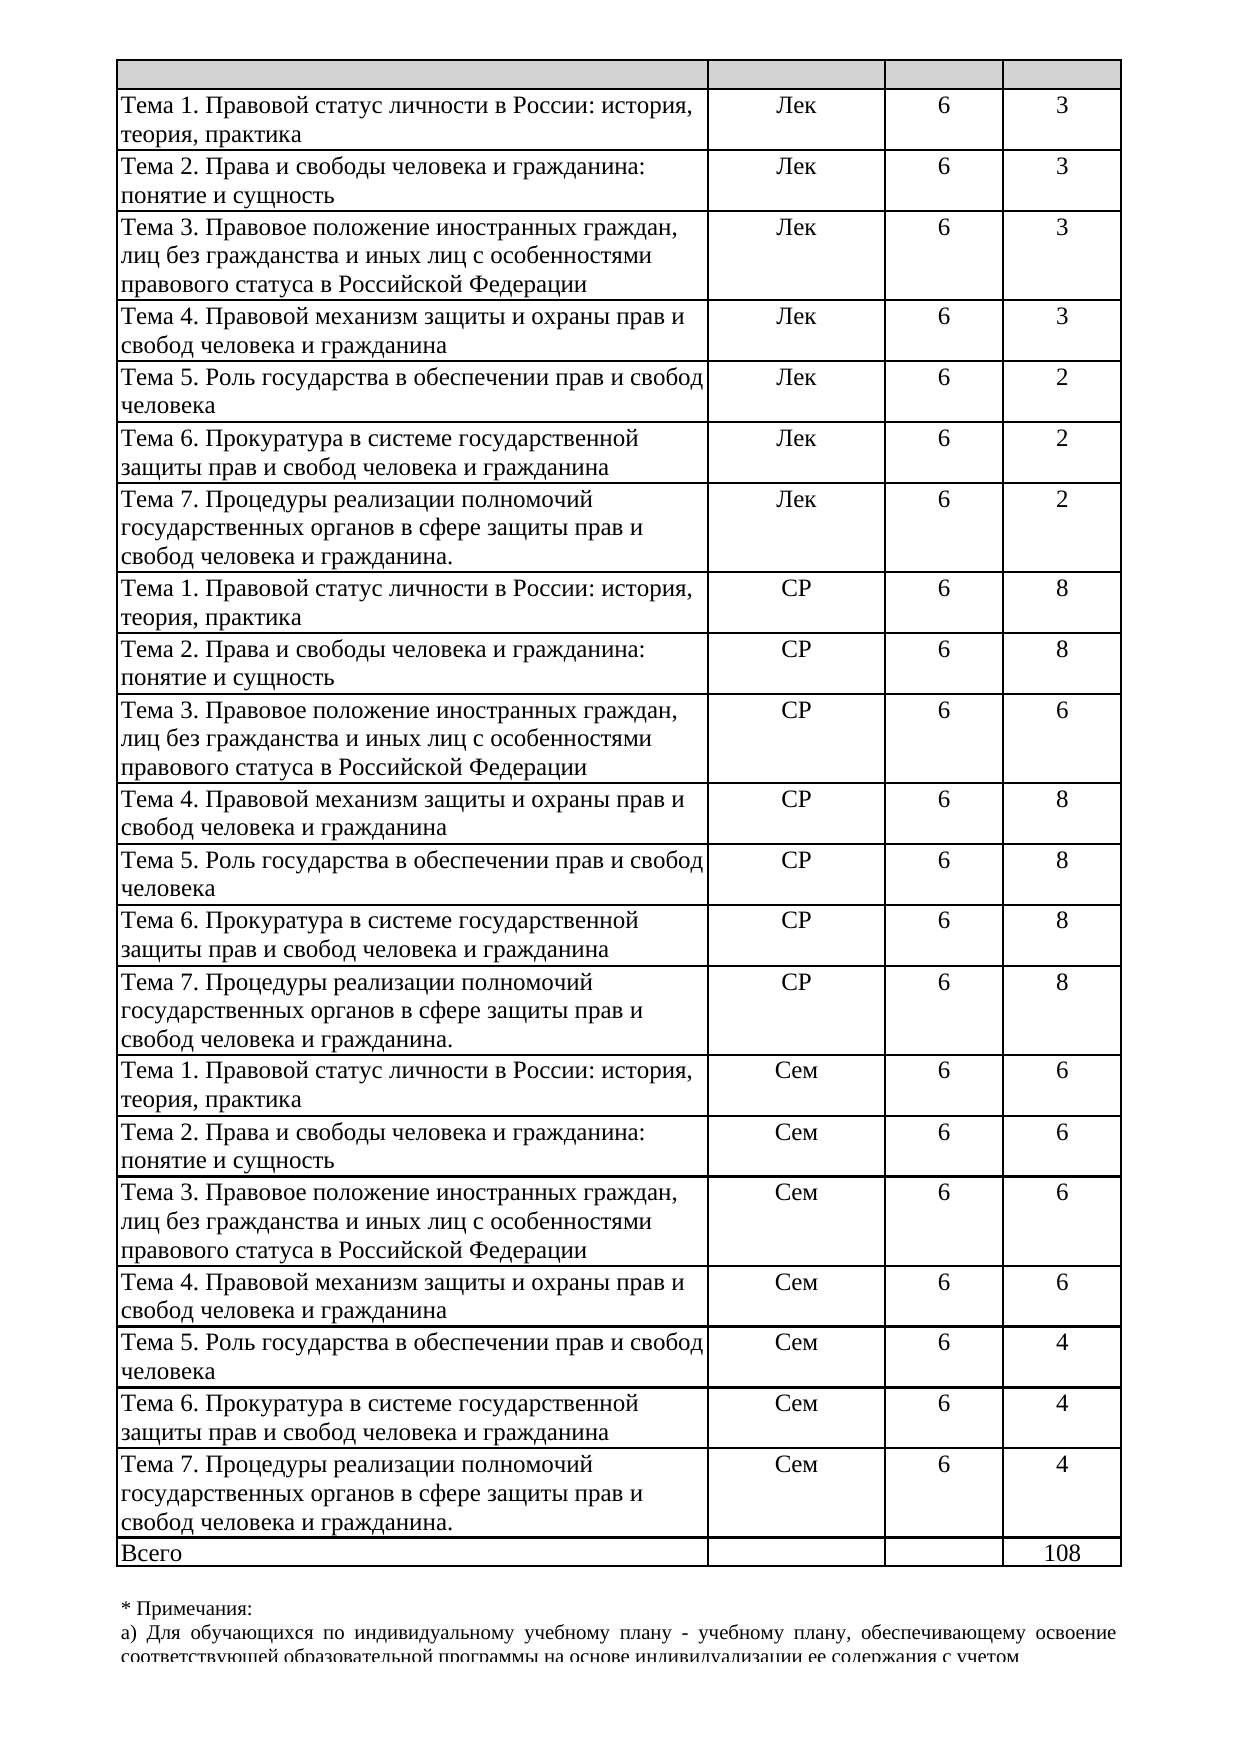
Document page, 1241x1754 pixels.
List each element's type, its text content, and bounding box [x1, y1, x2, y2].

table_cell [709, 1539, 884, 1565]
table_cell Сем [709, 1056, 884, 1114]
table_cell 6 [886, 1056, 1002, 1114]
table_cell Всего [118, 1539, 707, 1565]
table_header [118, 61, 707, 88]
table_cell 3 [1004, 301, 1120, 360]
table_cell Лек [709, 301, 884, 360]
table_cell 6 [886, 301, 1002, 360]
table_cell 2 [1004, 423, 1120, 482]
table_cell Тема 6. Прокуратура в системе государственной защиты прав и свобод человека и гражданина [118, 906, 707, 964]
table_cell 4 [1004, 1449, 1120, 1536]
table_cell 8 [1004, 573, 1120, 632]
table_cell Тема 5. Роль государства в обеспечении прав и свобод человека [118, 845, 707, 903]
table_cell Тема 3. Правовое положение иностранных граждан, лиц без гражданства и иных лиц с особенностями правового статуса в Российской Федерации [118, 1178, 707, 1264]
table_cell 6 [886, 151, 1002, 210]
table_cell 8 [1004, 906, 1120, 964]
table_cell Лек [709, 151, 884, 210]
table_cell Сем [709, 1389, 884, 1447]
table_cell Тема 6. Прокуратура в системе государственной защиты прав и свобод человека и гражданина [118, 1389, 707, 1447]
table_cell [886, 1539, 1002, 1565]
table_cell 2 [1004, 484, 1120, 571]
table_cell * Примечания: а) Для обучающихся по индивидуальному учебному плану - учебному плану, обеспечивающему освоение соответствующей образовательной программы на основе индивидуализации ее содержания с учетом [117, 1567, 1121, 1662]
table_cell 6 [1004, 1117, 1120, 1175]
table_cell Тема 7. Процедуры реализации полномочий государственных органов в сфере защиты прав и свобод человека и гражданина. [118, 967, 707, 1053]
table_cell Тема 4. Правовой механизм защиты и охраны прав и свобод человека и гражданина [118, 301, 707, 360]
table_cell 4 [1004, 1389, 1120, 1447]
table_cell СР [709, 784, 884, 843]
table_cell СР [709, 845, 884, 903]
table_cell 6 [886, 484, 1002, 571]
table_cell Сем [709, 1328, 884, 1386]
table_header [709, 61, 884, 88]
table_cell Сем [709, 1267, 884, 1325]
table_cell Лек [709, 484, 884, 571]
table_cell 6 [886, 1389, 1002, 1447]
table_cell 3 [1004, 90, 1120, 149]
table_cell 3 [1004, 151, 1120, 210]
table_cell 6 [886, 634, 1002, 693]
table_cell Сем [709, 1449, 884, 1536]
table_cell 6 [1004, 1267, 1120, 1325]
table_cell 8 [1004, 967, 1120, 1053]
table_cell 6 [886, 573, 1002, 632]
table_cell 8 [1004, 784, 1120, 843]
table_cell Тема 2. Права и свободы человека и гражданина: понятие и сущность [118, 634, 707, 693]
table_cell Лек [709, 90, 884, 149]
table_header [1004, 61, 1120, 88]
table_cell 6 [886, 362, 1002, 421]
table_cell Лек [709, 212, 884, 299]
table_cell Тема 2. Права и свободы человека и гражданина: понятие и сущность [118, 151, 707, 210]
table_cell 6 [886, 845, 1002, 903]
table_cell Тема 5. Роль государства в обеспечении прав и свобод человека [118, 362, 707, 421]
table_cell Тема 3. Правовое положение иностранных граждан, лиц без гражданства и иных лиц с особенностями правового статуса в Российской Федерации [118, 212, 707, 299]
table_cell 6 [886, 1328, 1002, 1386]
table_cell 6 [886, 784, 1002, 843]
table_cell СР [709, 695, 884, 782]
table_cell СР [709, 906, 884, 964]
table_cell Сем [709, 1178, 884, 1264]
table_cell 6 [886, 967, 1002, 1053]
table_cell Лек [709, 362, 884, 421]
table_cell Тема 1. Правовой статус личности в России: история, теория, практика [118, 90, 707, 149]
table_cell 6 [886, 1449, 1002, 1536]
table_cell Тема 5. Роль государства в обеспечении прав и свобод человека [118, 1328, 707, 1386]
table_cell 8 [1004, 634, 1120, 693]
table_cell 6 [886, 212, 1002, 299]
table_cell Тема 2. Права и свободы человека и гражданина: понятие и сущность [118, 1117, 707, 1175]
table_cell 6 [1004, 1178, 1120, 1264]
table_cell Тема 1. Правовой статус личности в России: история, теория, практика [118, 1056, 707, 1114]
table_cell 6 [886, 1117, 1002, 1175]
table_cell 2 [1004, 362, 1120, 421]
table_cell 108 [1004, 1539, 1120, 1565]
table_cell СР [709, 967, 884, 1053]
table_cell 6 [886, 906, 1002, 964]
table_cell Тема 3. Правовое положение иностранных граждан, лиц без гражданства и иных лиц с особенностями правового статуса в Российской Федерации [118, 695, 707, 782]
table_header [886, 61, 1002, 88]
table_cell 6 [1004, 695, 1120, 782]
table_cell Тема 7. Процедуры реализации полномочий государственных органов в сфере защиты прав и свобод человека и гражданина. [118, 484, 707, 571]
table_cell Тема 4. Правовой механизм защиты и охраны прав и свобод человека и гражданина [118, 1267, 707, 1325]
table_cell 6 [886, 695, 1002, 782]
table_cell Сем [709, 1117, 884, 1175]
table_cell Тема 1. Правовой статус личности в России: история, теория, практика [118, 573, 707, 632]
table_cell Тема 4. Правовой механизм защиты и охраны прав и свобод человека и гражданина [118, 784, 707, 843]
table_cell 6 [886, 1267, 1002, 1325]
table_cell 8 [1004, 845, 1120, 903]
table_cell Тема 6. Прокуратура в системе государственной защиты прав и свобод человека и гражданина [118, 423, 707, 482]
table_cell 6 [886, 90, 1002, 149]
table_cell 6 [886, 423, 1002, 482]
table_cell СР [709, 573, 884, 632]
table_cell 6 [886, 1178, 1002, 1264]
table_cell 3 [1004, 212, 1120, 299]
table_cell СР [709, 634, 884, 693]
table_cell 4 [1004, 1328, 1120, 1386]
table_cell Лек [709, 423, 884, 482]
table_cell Тема 7. Процедуры реализации полномочий государственных органов в сфере защиты прав и свобод человека и гражданина. [118, 1449, 707, 1536]
table_cell 6 [1004, 1056, 1120, 1114]
